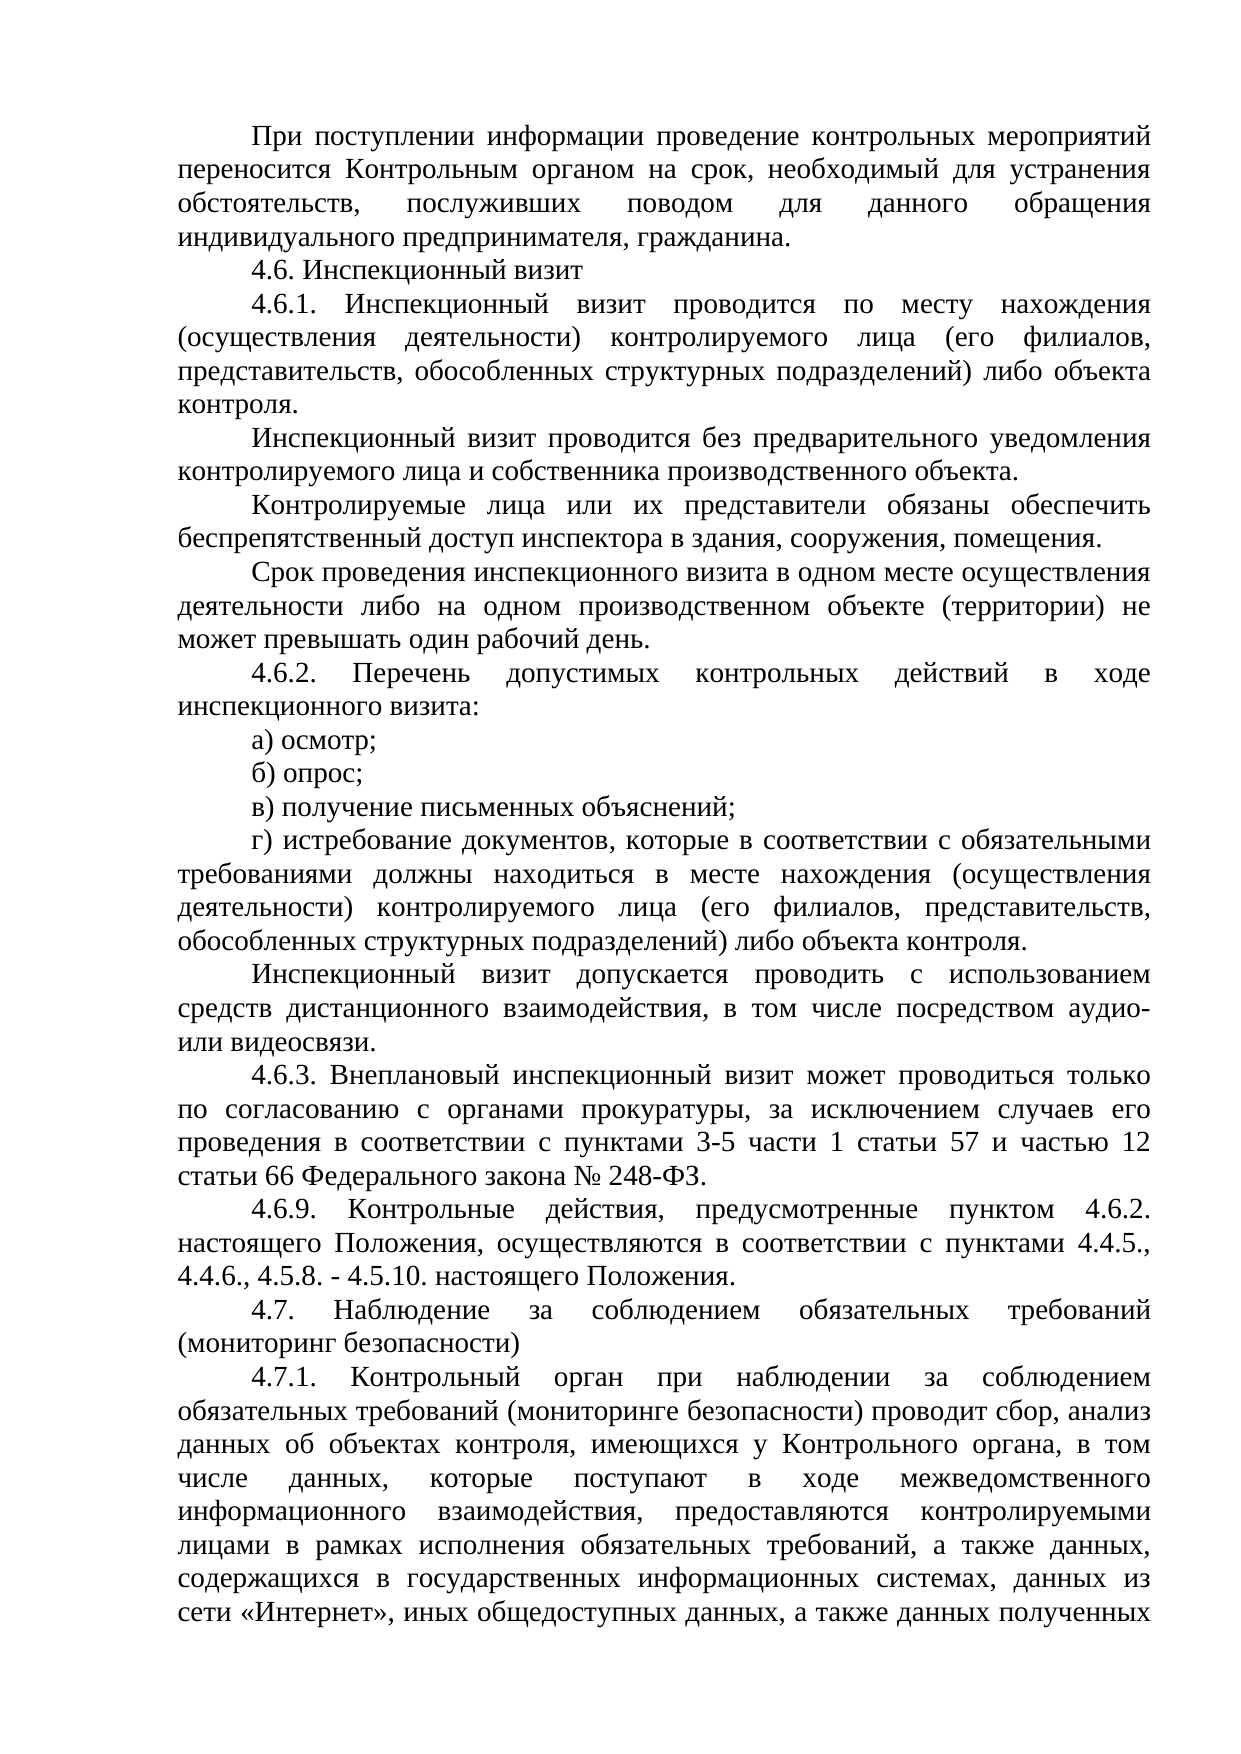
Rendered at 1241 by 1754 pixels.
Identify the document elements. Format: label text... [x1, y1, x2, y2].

text Контролируемые лица или их представители обязаны обеспечить беспрепятственный доступ инспектора в здания, сооружения, помещения. [177, 487, 1152, 554]
text При поступлении информации проведение контрольных мероприятий переносится Контрольным органом на срок, необходимый для устранения обстоятельств, послуживших поводом для данного обращения индивидуального предпринимателя, гражданина. [177, 118, 1152, 252]
text 4.6. Инспекционный визит [177, 252, 1152, 286]
text в) получение письменных объяснений; [177, 789, 1152, 822]
text 4.6.9. Контрольные действия, предусмотренные пунктом 4.6.2. настоящего Положения, осуществляются в соответствии с пунктами 4.4.5., 4.4.6., 4.5.8. - 4.5.10. настоящего Положения. [177, 1191, 1152, 1292]
text Срок проведения инспекционного визита в одном месте осуществления деятельности либо на одном производственном объекте (территории) не может превышать один рабочий день. [177, 554, 1152, 655]
text б) опрос; [177, 755, 1152, 789]
text 4.6.3. Внеплановый инспекционный визит может проводиться только по согласованию с органами прокуратуры, за исключением случаев его проведения в соответствии с пунктами 3-5 части 1 статьи 57 и частью 12 статьи 66 Федерального закона № 248-ФЗ. [177, 1057, 1152, 1191]
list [177, 1359, 1152, 1627]
text Инспекционный визит допускается проводить с использованием средств дистанционного взаимодействия, в том числе посредством аудио- или видеосвязи. [177, 957, 1152, 1057]
text Инспекционный визит проводится без предварительного уведомления контролируемого лица и собственника производственного объекта. [177, 420, 1152, 487]
text г) истребование документов, которые в соответствии с обязательными требованиями должны находиться в месте нахождения (осуществления деятельности) контролируемого лица (его филиалов, представительств, обособленных структурных подразделений) либо объекта контроля. [177, 822, 1152, 957]
list 4.6.2. Перечень допустимых контрольных действий в ходе инспекционного визита: [177, 655, 1152, 722]
text 4.7. Наблюдение за соблюдением обязательных требований (мониторинг безопасности) [177, 1292, 1152, 1359]
text а) осмотр; [177, 722, 1152, 755]
text 4.6.1. Инспекционный визит проводится по месту нахождения (осуществления деятельности) контролируемого лица (его филиалов, представительств, обособленных структурных подразделений) либо объекта контроля. [177, 286, 1152, 420]
